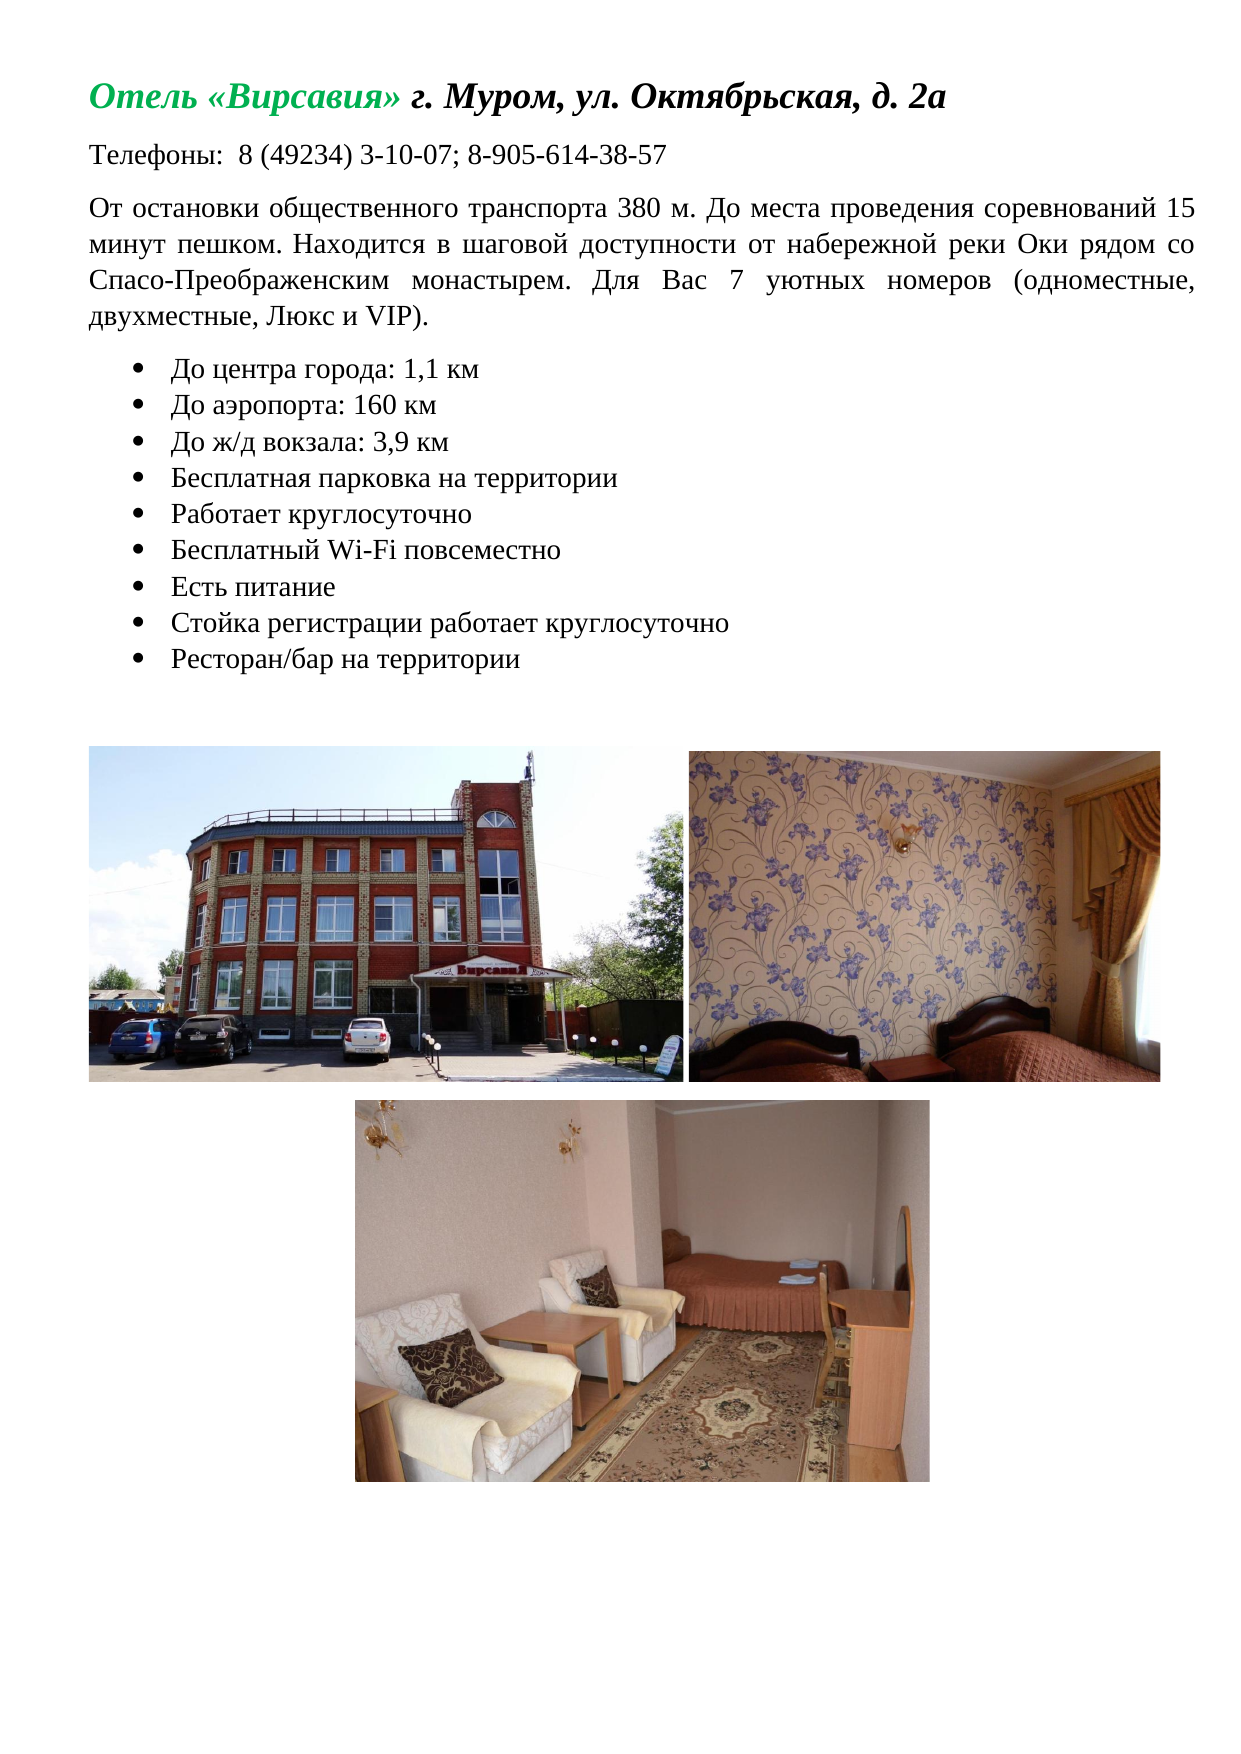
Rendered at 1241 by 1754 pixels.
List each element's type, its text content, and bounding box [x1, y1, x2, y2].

picture [88, 746, 684, 1082]
text Отель «Вирсавия» г. Муром, ул. Октябрьская, д. 2а [89, 74, 1196, 117]
list Ресторан/бар на территории [133, 641, 1196, 675]
list Есть питание [133, 569, 1196, 602]
list Стойка регистрации работает круглосуточно [133, 605, 1196, 638]
list Работает круглосуточно [133, 496, 1196, 530]
picture [355, 1100, 930, 1482]
list Бесплатная парковка на территории [133, 460, 1196, 493]
list До аэропорта: 160 км [133, 387, 1196, 421]
list До ж/д вокзала: 3,9 км [133, 424, 1196, 457]
picture [688, 751, 1161, 1082]
text От остановки общественного транспорта 380 м. До места проведения соревнований 15 минут пешком. Находится в шаговой доступности от набережной реки Оки рядом со Спасо-Преображенским монастырем. Для Вас 7 уютных номеров (одноместные, двухместные, Люкс и VIP). [89, 190, 1196, 332]
list До центра города: 1,1 км [133, 351, 1196, 385]
text Телефоны: 8 (49234) 3-10-07; 8-905-614-38-57 [89, 137, 1196, 171]
list Бесплатный Wi-Fi повсеместно [133, 532, 1196, 566]
